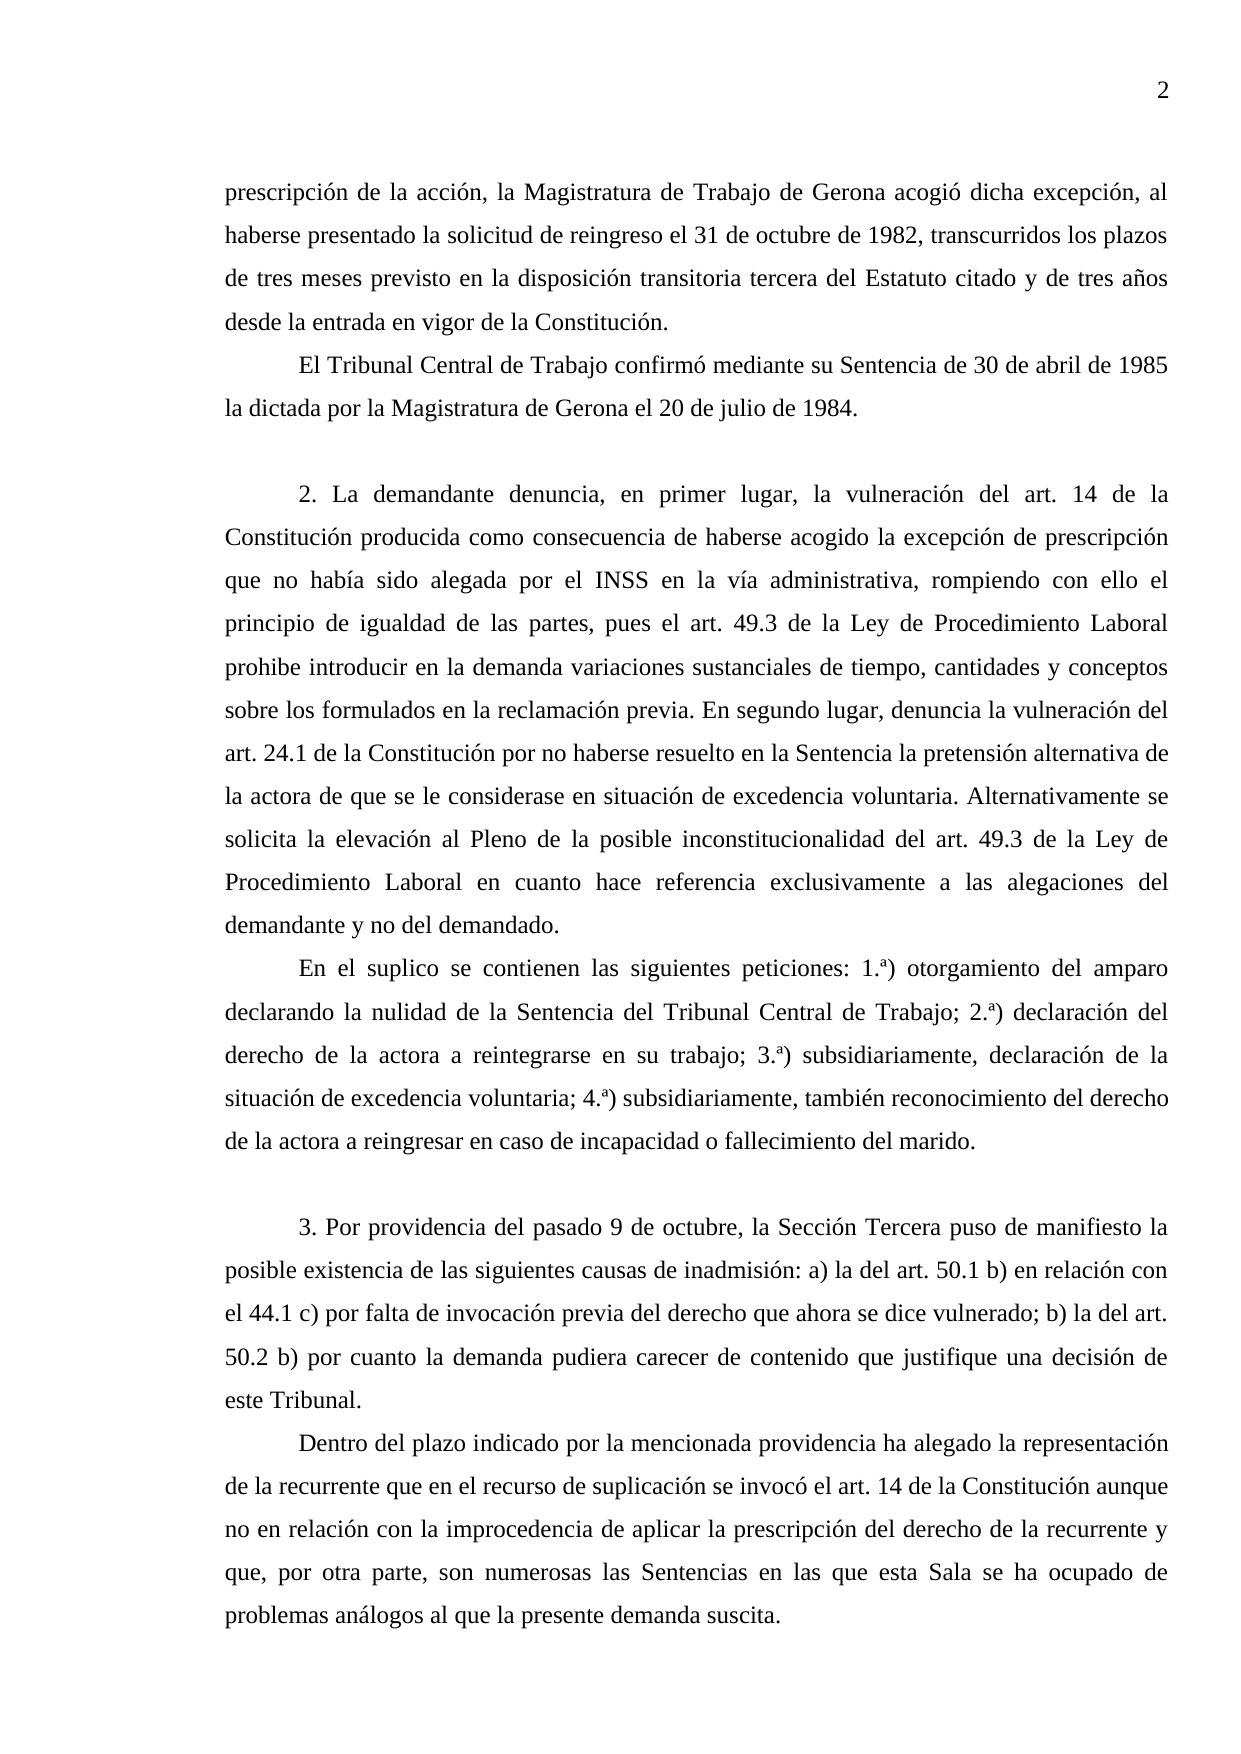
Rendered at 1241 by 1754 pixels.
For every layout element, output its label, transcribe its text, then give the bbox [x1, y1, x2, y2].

text Dentro del plazo indicado por la mencionada providencia ha alegado la representación de la recurrente que en el recurso de suplicación se invocó el art. 14 de la Constitución aunque no en relación con la improcedencia de aplicar la prescripción del derecho de la recurrente y que, por otra parte, son numerosas las Sentencias en las que esta Sala se ha ocupado de problemas análogos al que la presente demanda suscita. [224, 1428, 1169, 1629]
text El Tribunal Central de Trabajo confirmó mediante su Sentencia de 30 de abril de 1985 la dictada por la Magistratura de Gerona el 20 de julio de 1984. [224, 350, 1169, 422]
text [224, 177, 1169, 335]
text 3. Por providencia del pasado 9 de octubre, la Sección Tercera puso de manifiesto la posible existencia de las siguientes causas de inadmisión: a) la del art. 50.1 b) en relación con el 44.1 c) por falta de invocación previa del derecho que ahora se dice vulnerado; b) la del art. 50.2 b) por cuanto la demanda pudiera carecer de contenido que justifique una decisión de este Tribunal. [224, 1212, 1169, 1413]
text En el suplico se contienen las siguientes peticiones: 1.ª) otorgamiento del amparo declarando la nulidad de la Sentencia del Tribunal Central de Trabajo; 2.ª) declaración del derecho de la actora a reintegrarse en su trabajo; 3.ª) subsidiariamente, declaración de la situación de excedencia voluntaria; 4.ª) subsidiariamente, también reconocimiento del derecho de la actora a reingresar en caso de incapacidad o fallecimiento del marido. [224, 953, 1169, 1155]
text 2. La demandante denuncia, en primer lugar, la vulneración del art. 14 de la Constitución producida como consecuencia de haberse acogido la excepción de prescripción que no había sido alegada por el INSS en la vía administrativa, rompiendo con ello el principio de igualdad de las partes, pues el art. 49.3 de la Ley de Procedimiento Laboral prohibe introducir en la demanda variaciones sustanciales de tiempo, cantidades y conceptos sobre los formulados en la reclamación previa. En segundo lugar, denuncia la vulneración del art. 24.1 de la Constitución por no haberse resuelto en la Sentencia la pretensión alternativa de la actora de que se le considerase en situación de excedencia voluntaria. Alternativamente se solicita la elevación al Pleno de la posible inconstitucionalidad del art. 49.3 de la Ley de Procedimiento Laboral en cuanto hace referencia exclusivamente a las alegaciones del demandante y no del demandado. [224, 479, 1169, 939]
